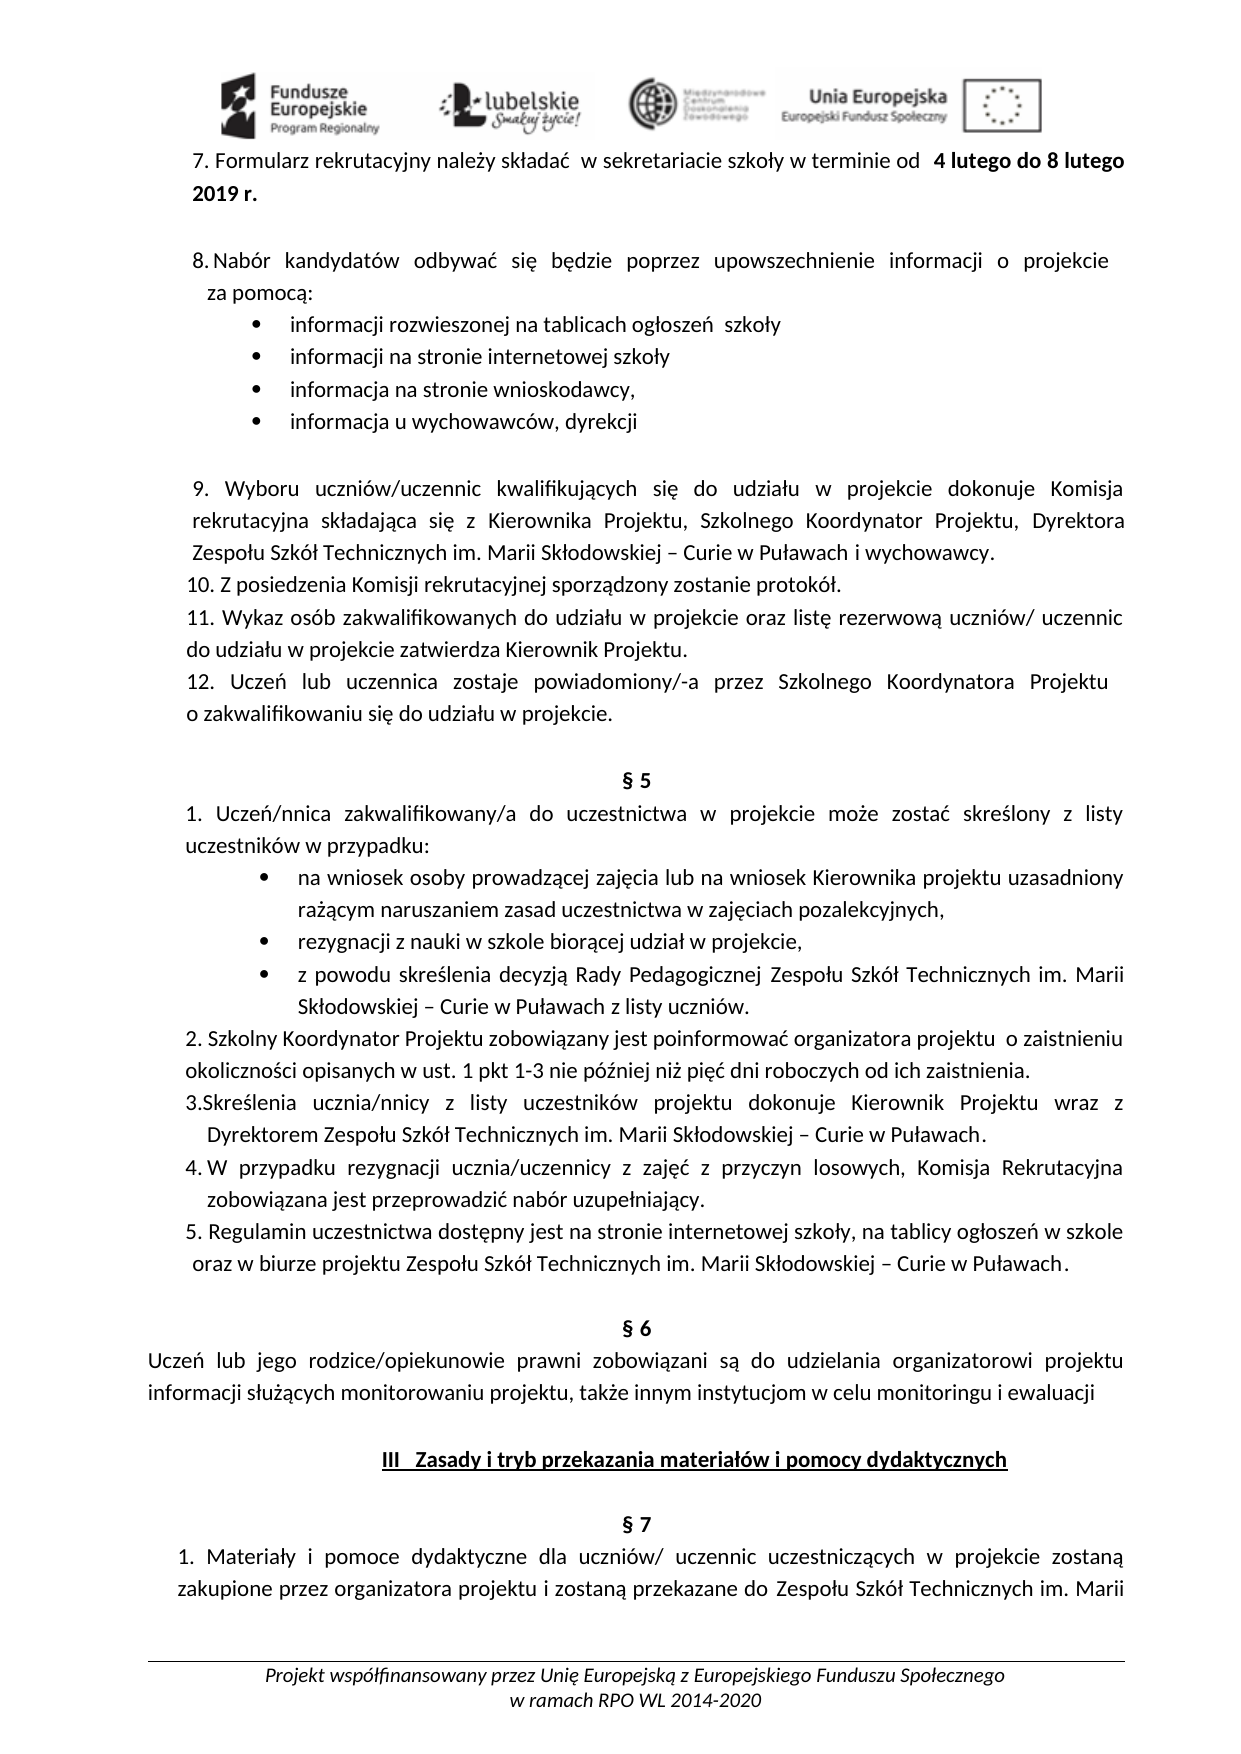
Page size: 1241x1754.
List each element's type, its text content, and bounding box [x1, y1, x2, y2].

picture [217, 62, 1055, 147]
list informacja na stronie wnioskodawcy, [252, 375, 1125, 403]
list Nabór kandydatów odbywać się będzie poprzez upowszechnienie informacji o projekcie za pomocą: [192, 246, 1125, 306]
text 2. Szkolny Koordynator Projektu zobowiązany jest poinformować organizatora projektu o zaistnieniu okoliczności opisanych w ust. 1 pkt 1-3 nie później niż pięć dni roboczych od ich zaistnienia. [185, 1024, 1125, 1084]
list informacja u wychowawców, dyrekcji [252, 407, 1125, 435]
list informacji rozwieszonej na tablicach ogłoszeń szkoły [252, 310, 1125, 338]
list rezygnacji z nauki w szkole biorącej udział w projekcie, [260, 927, 1125, 956]
text III Zasady i tryb przekazania materiałów i pomocy dydaktycznych [264, 1445, 1125, 1473]
text 1. Uczeń/nnica zakwalifikowany/a do uczestnictwa w projekcie może zostać skreślony z listy uczestników w przypadku: [185, 799, 1125, 859]
text §7 [148, 1510, 1125, 1538]
list z powodu skreślenia decyzją Rady Pedagogicznej Zespołu Szkół Technicznych im. Marii Skłodowskiej – Curie w Puławach z listy uczniów. [260, 960, 1125, 1020]
text §6 [148, 1314, 1125, 1342]
text 11. Wykaz osób zakwalifikowanych do udziału w projekcie oraz listę rezerwową uczniów/ uczennic do udziału w projekcie zatwierdza Kierownik Projektu. [186, 603, 1125, 663]
text Uczeń lub jego rodzice/opiekunowie prawni zobowiązani są do udzielania organizatorowi projektu informacji służących monitorowaniu projektu, także innym instytucjom w celu monitoringu i ewaluacji [148, 1346, 1125, 1406]
text 3.Skreślenia ucznia/nnicy z listy uczestników projektu dokonuje Kierownik Projektu wraz z Dyrektorem Zespołu Szkół Technicznych im. Marii Skłodowskiej – Curie w Puławach. [185, 1088, 1125, 1149]
text §5 [148, 767, 1125, 794]
text 9. Wyboru uczniów/uczennic kwalifikujących się do udziału w projekcie dokonuje Komisja rekrutacyjna składająca się z Kierownika Projektu, Szkolnego Koordynator Projektu, Dyrektora Zespołu Szkół Technicznych im. Marii Skłodowskiej – Curie w Puławach i wychowawcy. [192, 474, 1125, 566]
list informacji na stronie internetowej szkoły [252, 342, 1125, 371]
text 4. W przypadku rezygnacji ucznia/uczennicy z zajęć z przyczyn losowych, Komisja Rekrutacyjna zobowiązana jest przeprowadzić nabór uzupełniający. [185, 1153, 1125, 1213]
text 7. Formularz rekrutacyjny należy składać w sekretariacie szkoły w terminie od 4 lutego do 8 lutego 2019 r. [192, 147, 1125, 207]
text 12. Uczeń lub uczennica zostaje powiadomiony/-a przez Szkolnego Koordynatora Projektu o zakwalifikowaniu się do udziału w projekcie. [186, 667, 1125, 727]
list na wniosek osoby prowadzącej zajęcia lub na wniosek Kierownika projektu uzasadniony rażącym naruszaniem zasad uczestnictwa w zajęciach pozalekcyjnych, [260, 863, 1125, 923]
text 5. Regulamin uczestnictwa dostępny jest na stronie internetowej szkoły, na tablicy ogłoszeń w szkole oraz w biurze projektu Zespołu Szkół Technicznych im. Marii Skłodowskiej – Curie w Puławach. [185, 1217, 1125, 1277]
text 10. Z posiedzenia Komisji rekrutacyjnej sporządzony zostanie protokół. [148, 571, 1125, 599]
